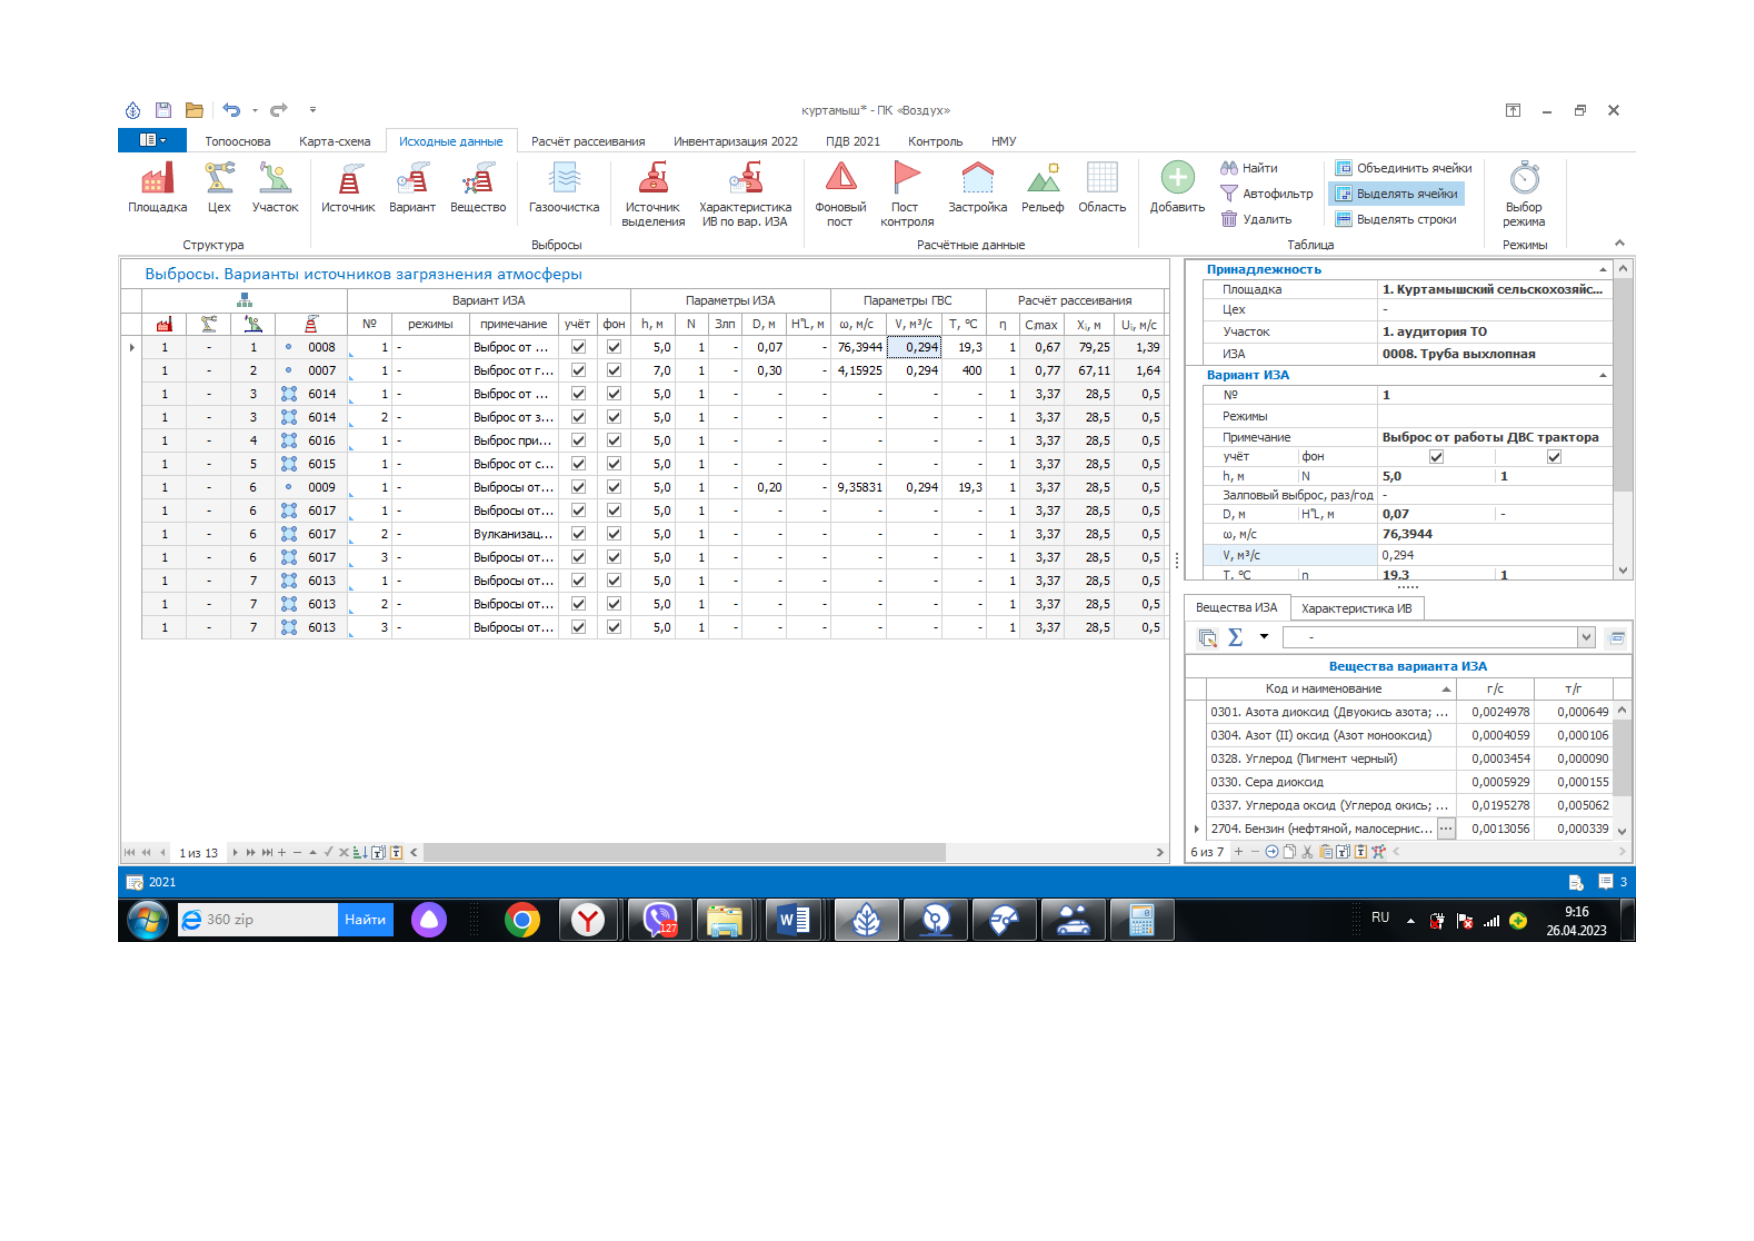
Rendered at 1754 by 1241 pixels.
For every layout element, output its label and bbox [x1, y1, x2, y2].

picture [118, 88, 1636, 942]
